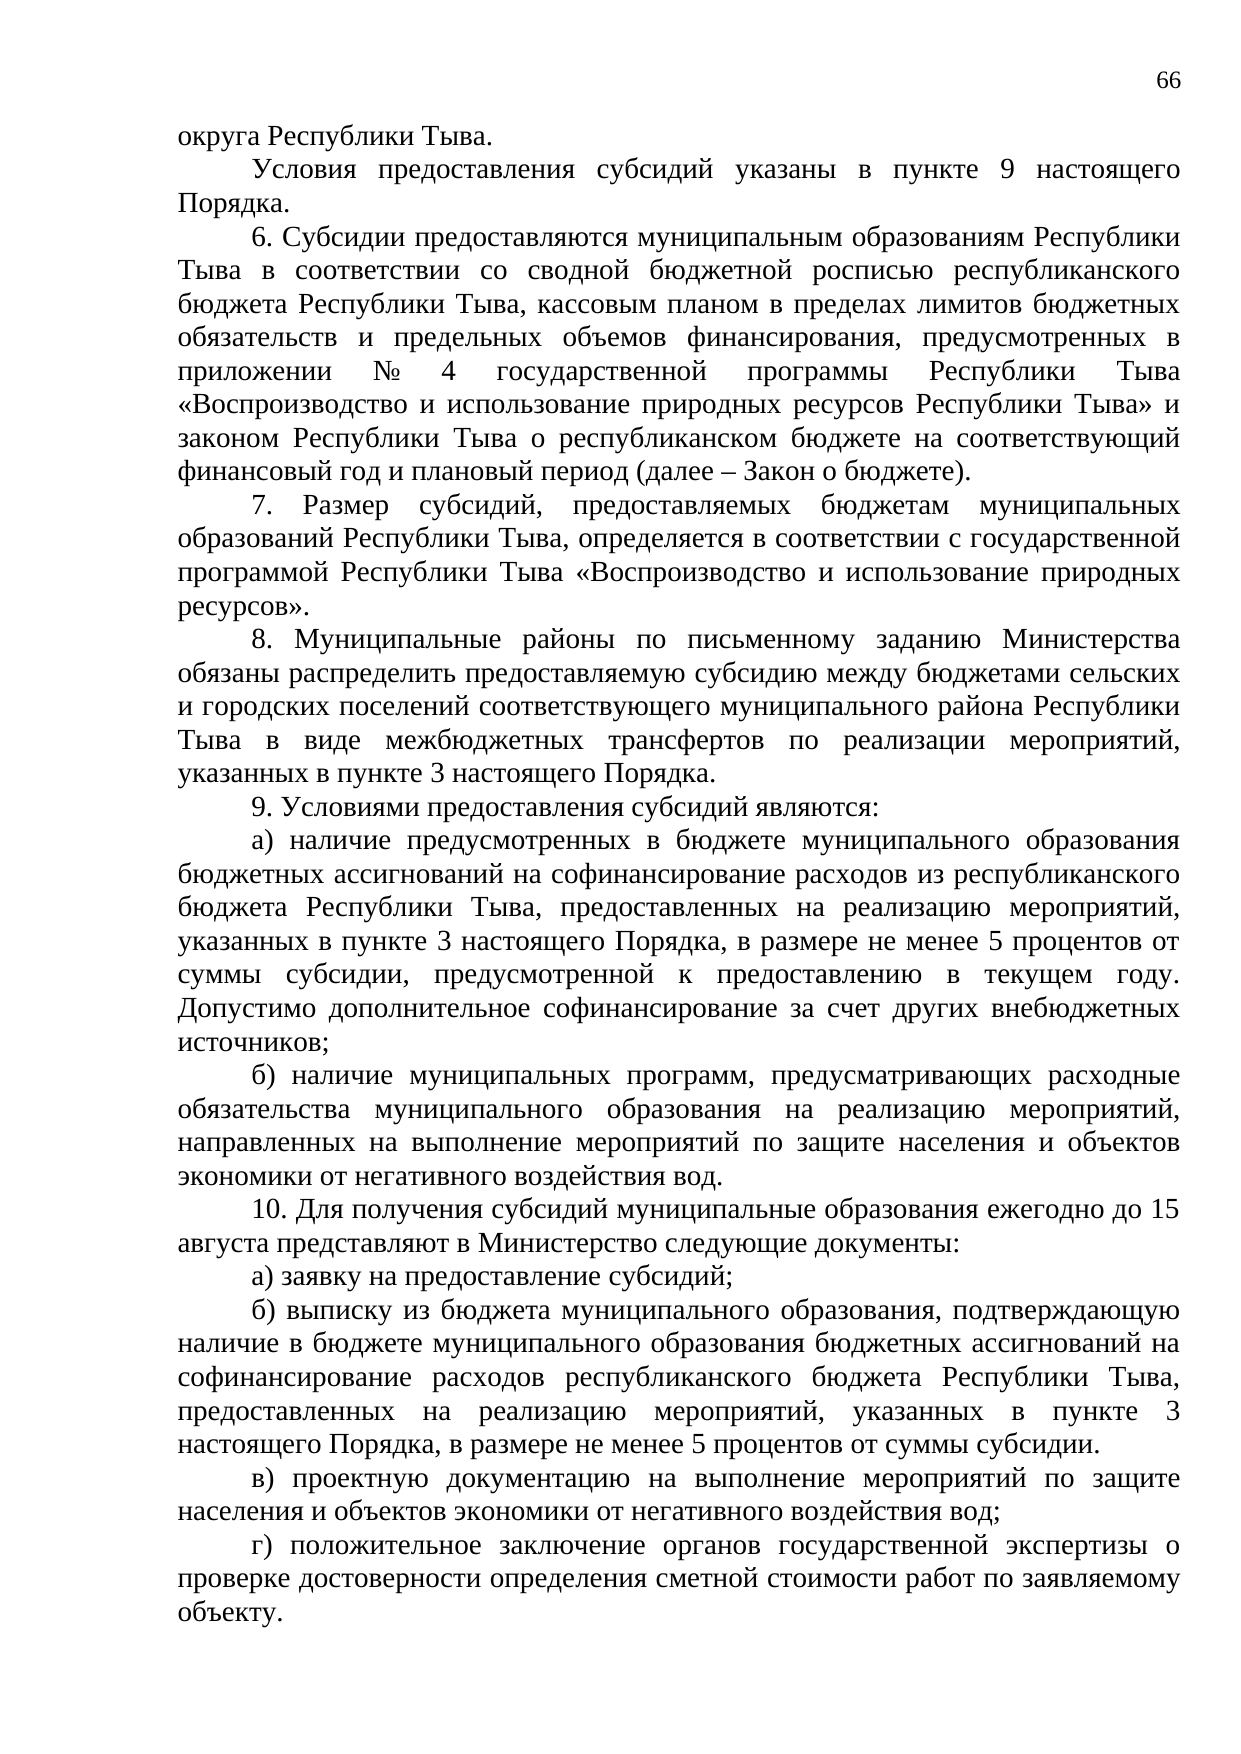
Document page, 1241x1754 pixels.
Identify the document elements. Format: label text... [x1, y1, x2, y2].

text 6. Субсидии предоставляются муниципальным образованиям Республики Тыва в соответствии со сводной бюджетной росписью республиканского бюджета Республики Тыва, кассовым планом в пределах лимитов бюджетных обязательств и предельных объемов финансирования, предусмотренных в приложении № 4 государственной программы Республики Тыва «Воспроизводство и использование природных ресурсов Республики Тыва» и законом Республики Тыва о республиканском бюджете на соответствующий финансовый год и плановый период (далее – Закон о бюджете). [177, 219, 1181, 487]
text в) проектную документацию на выполнение мероприятий по защите населения и объектов экономики от негативного воздействия вод; [177, 1460, 1181, 1527]
text б) наличие муниципальных программ, предусматривающих расходные обязательства муниципального образования на реализацию мероприятий, направленных на выполнение мероприятий по защите населения и объектов экономики от негативного воздействия вод. [177, 1057, 1181, 1191]
text Условия предоставления субсидий указаны в пункте 9 настоящего Порядка. [177, 152, 1181, 219]
text а) заявку на предоставление субсидий; [177, 1258, 1181, 1292]
text 10. Для получения субсидий муниципальные образования ежегодно до 15 августа представляют в Министерство следующие документы: [177, 1191, 1181, 1258]
text б) выписку из бюджета муниципального образования, подтверждающую наличие в бюджете муниципального образования бюджетных ассигнований на софинансирование расходов республиканского бюджета Республики Тыва, предоставленных на реализацию мероприятий, указанных в пункте 3 настоящего Порядка, в размере не менее 5 процентов от суммы субсидии. [177, 1292, 1181, 1460]
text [177, 118, 1181, 152]
text 8. Муниципальные районы по письменному заданию Министерства обязаны распределить предоставляемую субсидию между бюджетами сельских и городских поселений соответствующего муниципального района Республики Тыва в виде межбюджетных трансфертов по реализации мероприятий, указанных в пункте 3 настоящего Порядка. [177, 621, 1181, 789]
text г) положительное заключение органов государственной экспертизы о проверке достоверности определения сметной стоимости работ по заявляемому объекту. [177, 1527, 1181, 1627]
text 7. Размер субсидий, предоставляемых бюджетам муниципальных образований Республики Тыва, определяется в соответствии с государственной программой Республики Тыва «Воспроизводство и использование природных ресурсов». [177, 487, 1181, 621]
text 9. Условиями предоставления субсидий являются: [177, 789, 1181, 822]
text а) наличие предусмотренных в бюджете муниципального образования бюджетных ассигнований на софинансирование расходов из республиканского бюджета Республики Тыва, предоставленных на реализацию мероприятий, указанных в пункте 3 настоящего Порядка, в размере не менее 5 процентов от суммы субсидии, предусмотренной к предоставлению в текущем году. Допустимо дополнительное софинансирование за счет других внебюджетных источников; [177, 822, 1181, 1057]
